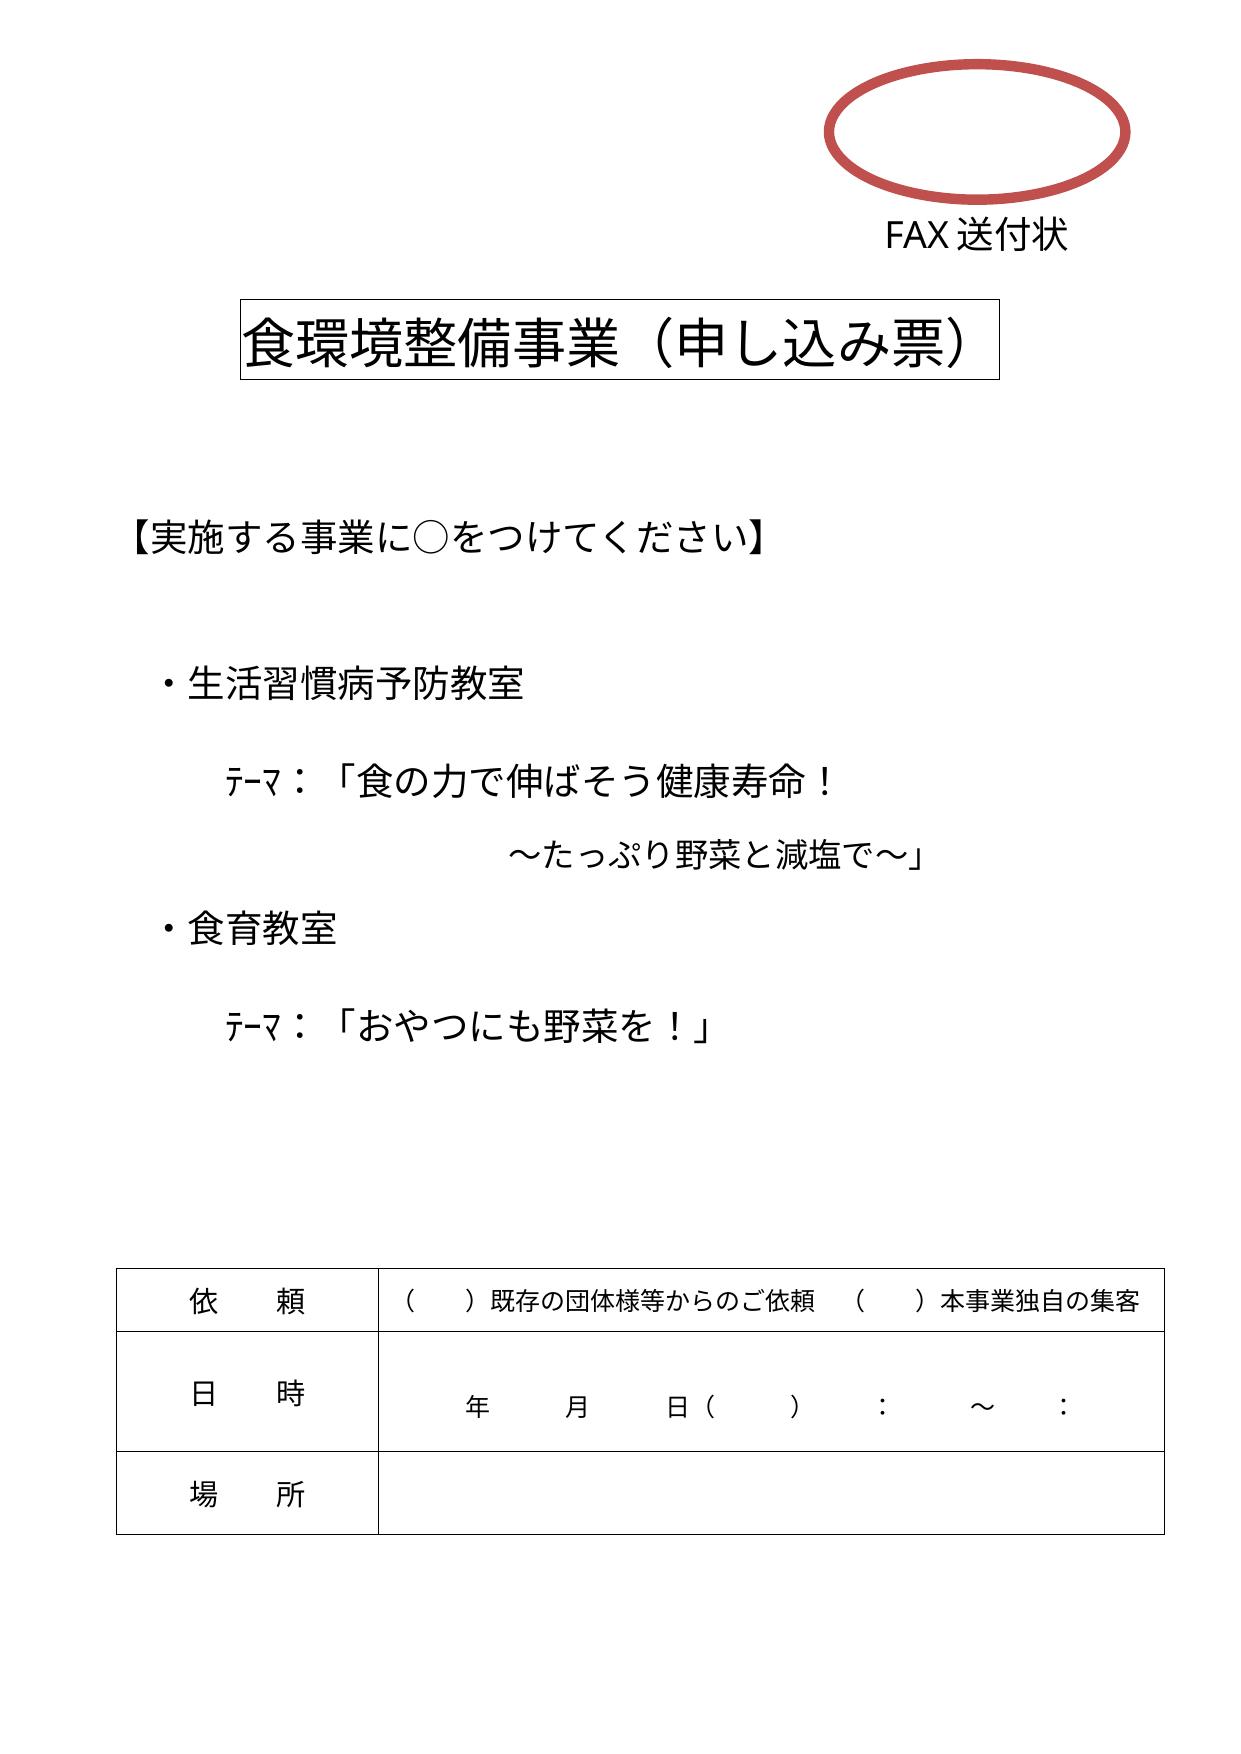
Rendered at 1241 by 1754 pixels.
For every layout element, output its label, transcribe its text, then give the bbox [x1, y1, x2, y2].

text 食環境整備事業（申し込み票） [75, 291, 1165, 388]
table_header 依 頼 [117, 1269, 378, 1331]
text ﾃｰﾏ：「おやつにも野菜を！」 [75, 975, 1165, 1072]
table_cell 日 時 [117, 1332, 378, 1451]
text ﾃｰﾏ：「食の力で伸ばそう健康寿命！ [75, 730, 1165, 828]
text ・食育教室 [75, 877, 1165, 975]
text 【実施する事業に○をつけてください】 [75, 486, 1165, 584]
table_cell [379, 1452, 1164, 1534]
text ～たっぷり野菜と減塩で～」 [75, 828, 1165, 877]
table_cell 年 月 日（ ） ： ～ ： [379, 1332, 1164, 1451]
table_cell 場 所 [117, 1452, 378, 1534]
text ・生活習慣病予防教室 [75, 633, 1165, 730]
table_header （ ）既存の団体様等からのご依頼 （ ）本事業独自の集客 [379, 1269, 1164, 1331]
